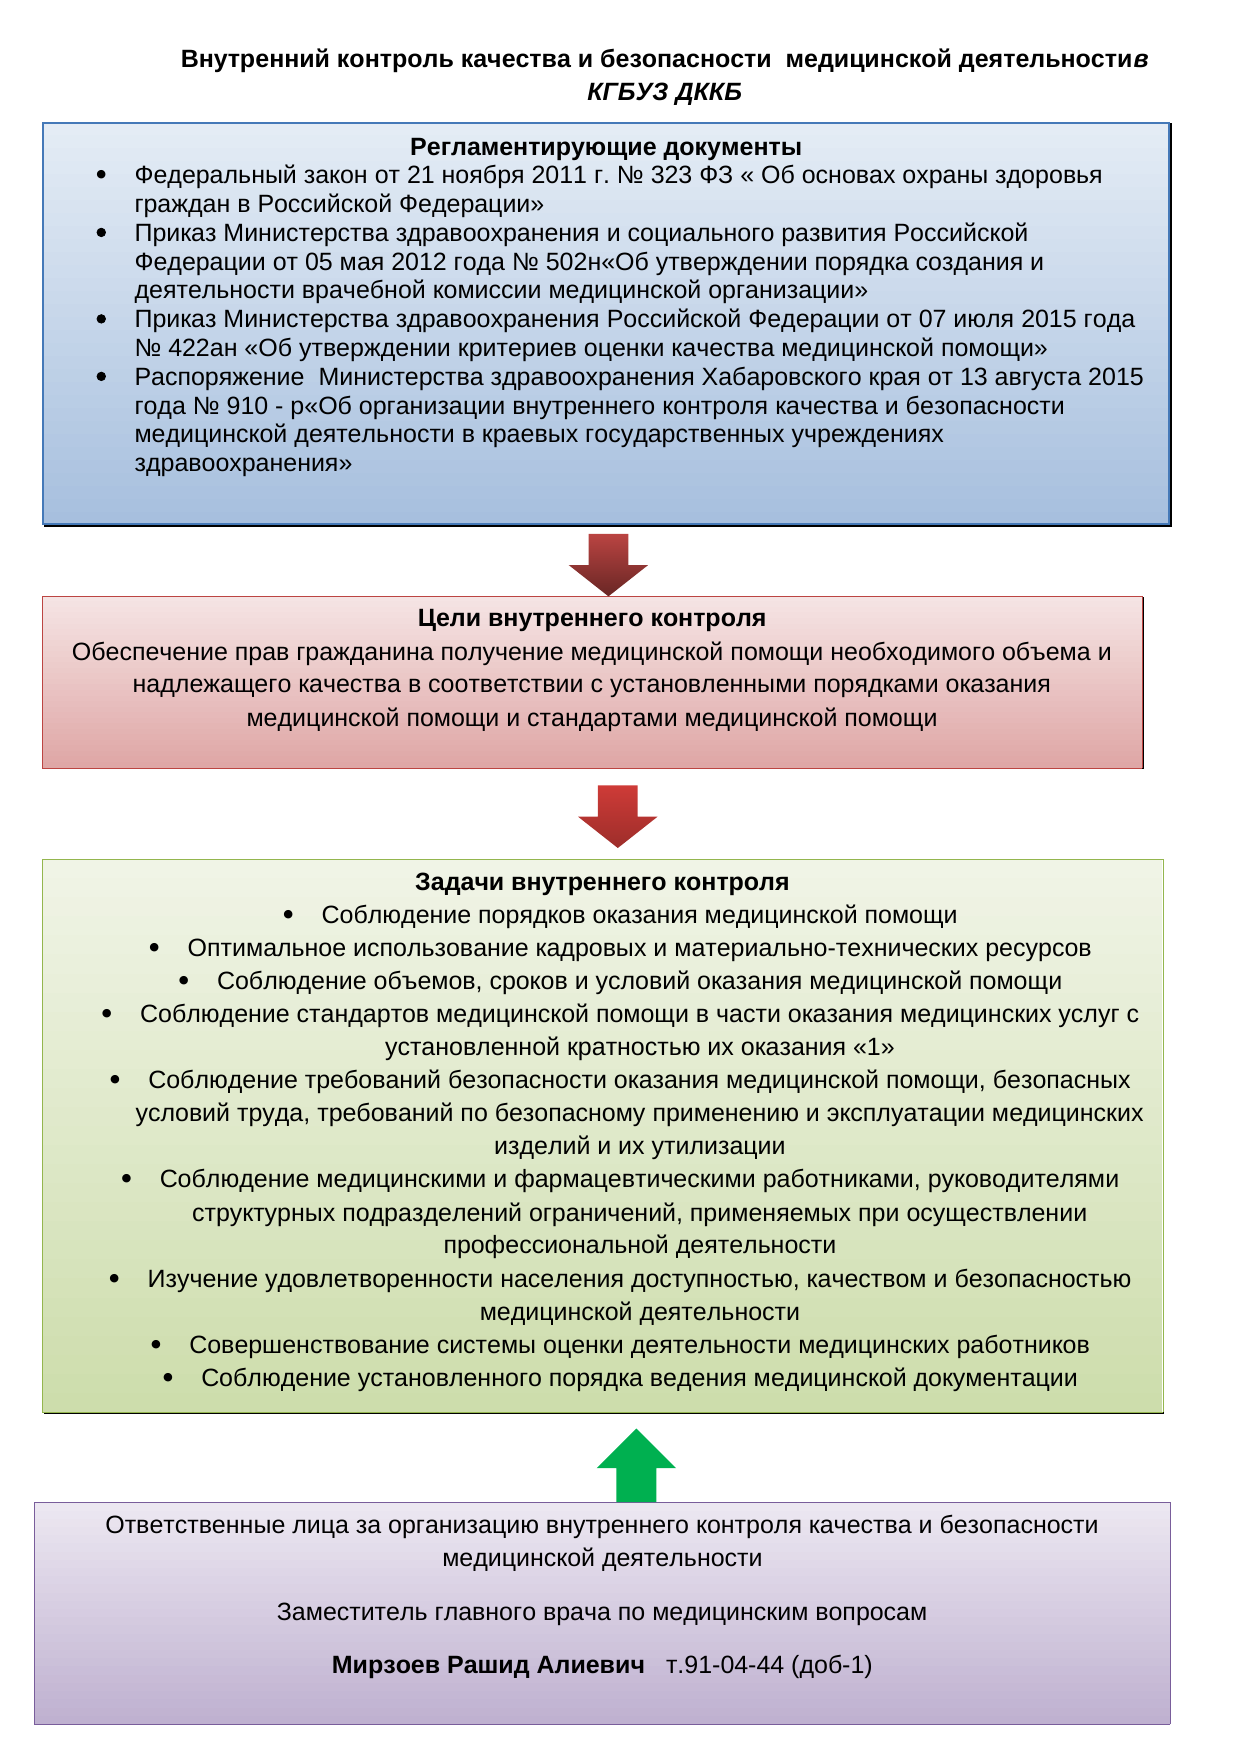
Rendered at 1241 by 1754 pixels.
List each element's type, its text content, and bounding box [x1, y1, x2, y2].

list Внутренний контроль качества и безопасности медицинской деятельностив КГБУЗ ДККБ [177, 44, 1152, 106]
